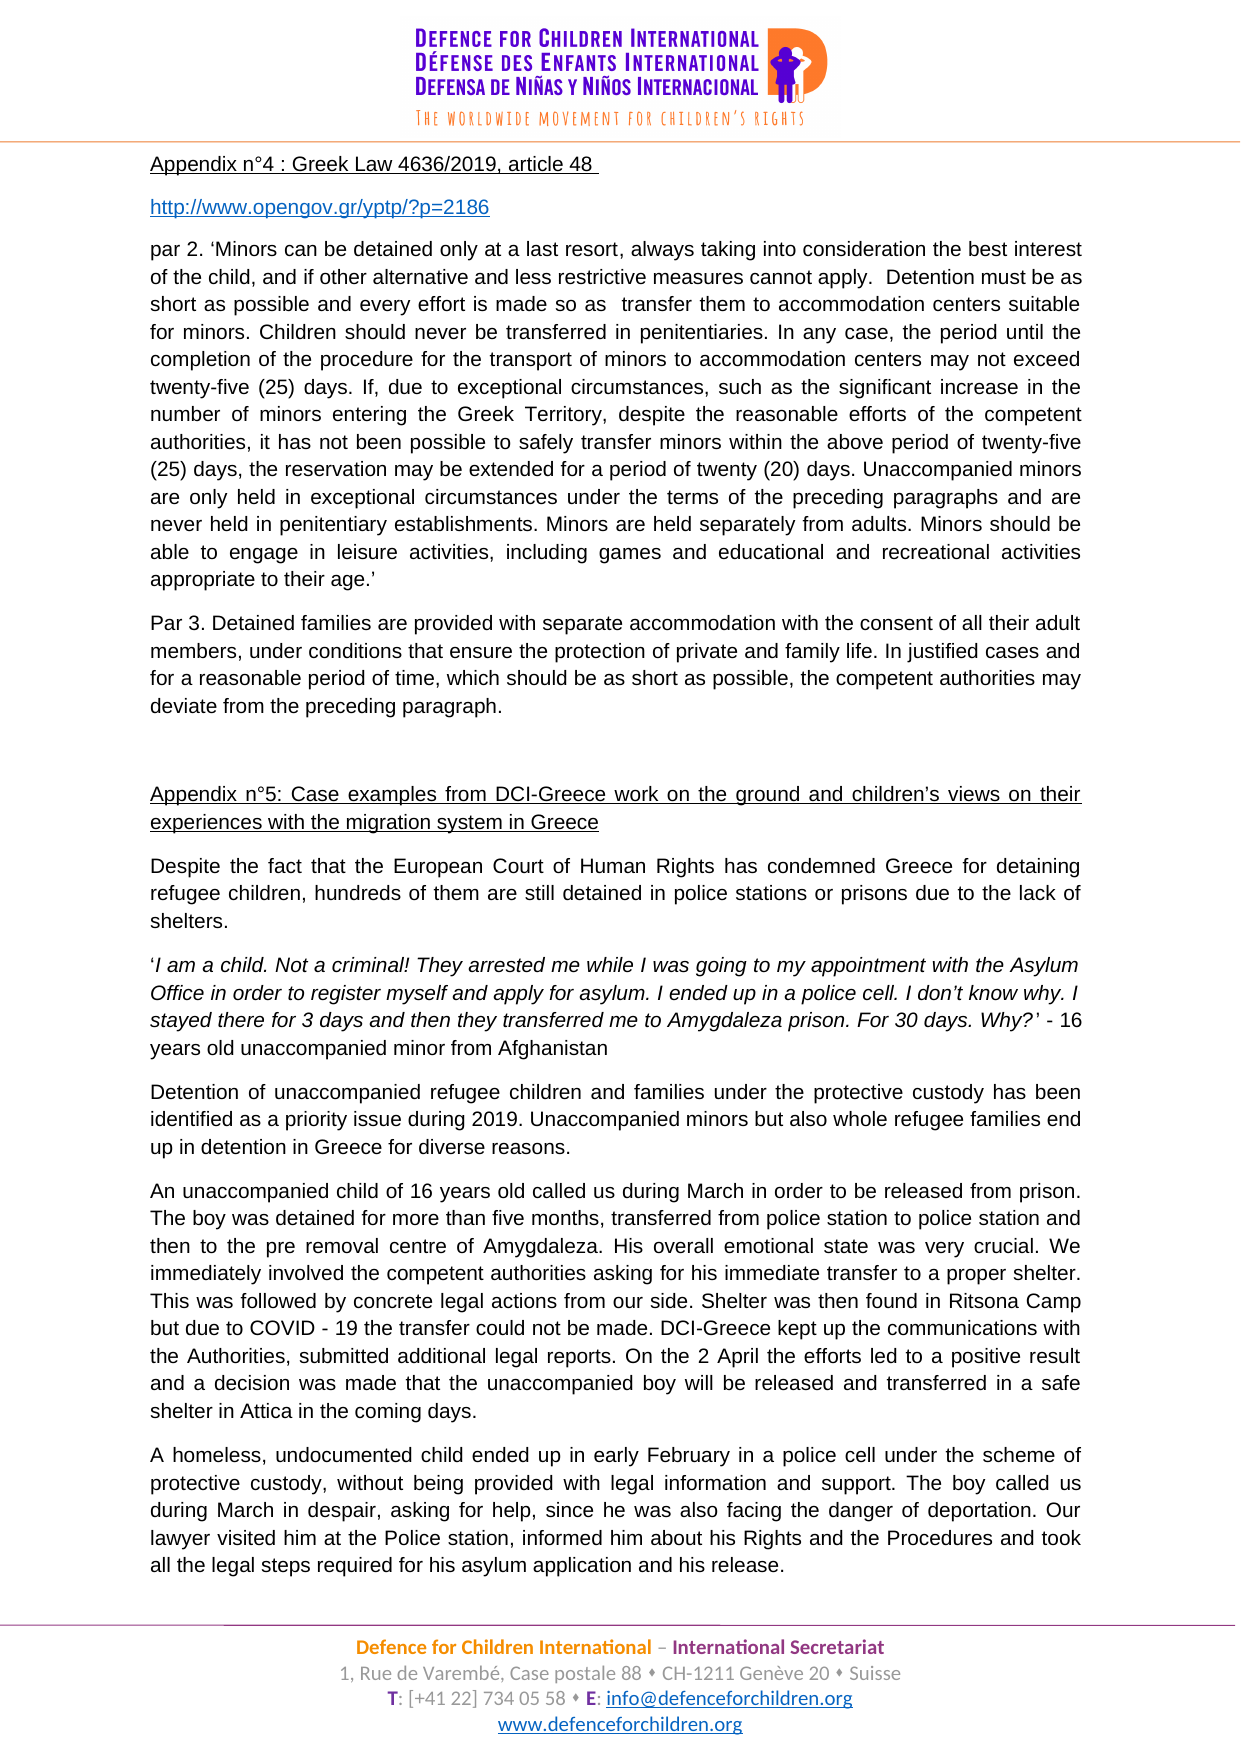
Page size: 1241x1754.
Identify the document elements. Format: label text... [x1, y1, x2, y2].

picture [400, 16, 841, 138]
text Appendix n°4 : Greek Law 4636/2019, article 48 [150, 152, 1090, 176]
text http://www.opengov.gr/yptp/?p=2186 [150, 194, 1090, 218]
text par 2. ‘Minors can be detained only at a last resort, always taking into consideration the best interest of the child, and if other alternative and less restrictive measures cannot apply. Detention must be as short as possible and every effort is made so as transfer them to accommodation centers suitable for minors. Children should never be transferred in penitentiaries. In any case, the period until the completion of the procedure for the transport of minors to accommodation centers may not exceed twenty-five (25) days. If, due to exceptional circumstances, such as the significant increase in the number of minors entering the Greek Territory, despite the reasonable efforts of the competent authorities, it has not been possible to safely transfer minors within the above period of twenty-five (25) days, the reservation may be extended for a period of twenty (20) days. Unaccompanied minors are only held in exceptional circumstances under the terms of the preceding paragraphs and are never held in penitentiary establishments. Minors are held separately from adults. Minors should be able to engage in leisure activities, including games and educational and recreational activities appropriate to their age.’ [150, 237, 1083, 591]
text Par 3. Detained families are provided with separate accommodation with the consent of all their adult members, under conditions that ensure the protection of private and family life. In justified cases and for a reasonable period of time, which should be as short as possible, the competent authorities may deviate from the preceding paragraph. [150, 611, 1083, 718]
text A homeless, undocumented child ended up in early February in a police cell under the scheme of protective custody, without being provided with legal information and support. The boy called us during March in despair, asking for help, since he was also facing the danger of deportation. Our lawyer visited him at the Police station, informed him about his Rights and the Procedures and took all the legal steps required for his asylum application and his release. [150, 1443, 1083, 1577]
text Appendix n°5: Case examples from DCI-Greece work on the ground and children’s views on their experiences with the migration system in Greece [150, 782, 1083, 833]
text Detention of unaccompanied refugee children and families under the protective custody has been identified as a priority issue during 2019. Unaccompanied minors but also whole refugee families end up in detention in Greece for diverse reasons. [150, 1079, 1083, 1158]
text An unaccompanied child of 16 years old called us during March in order to be released from prison. The boy was detained for more than five months, transferred from police station to police station and then to the pre removal centre of Amygdaleza. His overall emotional state was very crucial. We immediately involved the competent authorities asking for his immediate transfer to a proper shelter. This was followed by concrete legal actions from our side. Shelter was then found in Ritsona Camp but due to COVID - 19 the transfer could not be made. DCI-Greece kept up the communications with the Authorities, submitted additional legal reports. On the 2 April the efforts led to a positive result and a decision was made that the unaccompanied boy will be released and transferred in a safe shelter in Attica in the coming days. [150, 1179, 1083, 1423]
text ‘I am a child. Not a criminal! They arrested me while I was going to my appointment with the Asylum Office in order to register myself and apply for asylum. I ended up in a police cell. I don’t know why. I stayed there for 3 days and then they transferred me to Amygdaleza prison. For 30 days. Why?’ - 16 years old unaccompanied minor from Afghanistan [150, 953, 1083, 1059]
text Despite the fact that the European Court of Human Rights has condemned Greece for detaining refugee children, hundreds of them are still detained in police stations or prisons due to the lack of shelters. [150, 854, 1083, 933]
